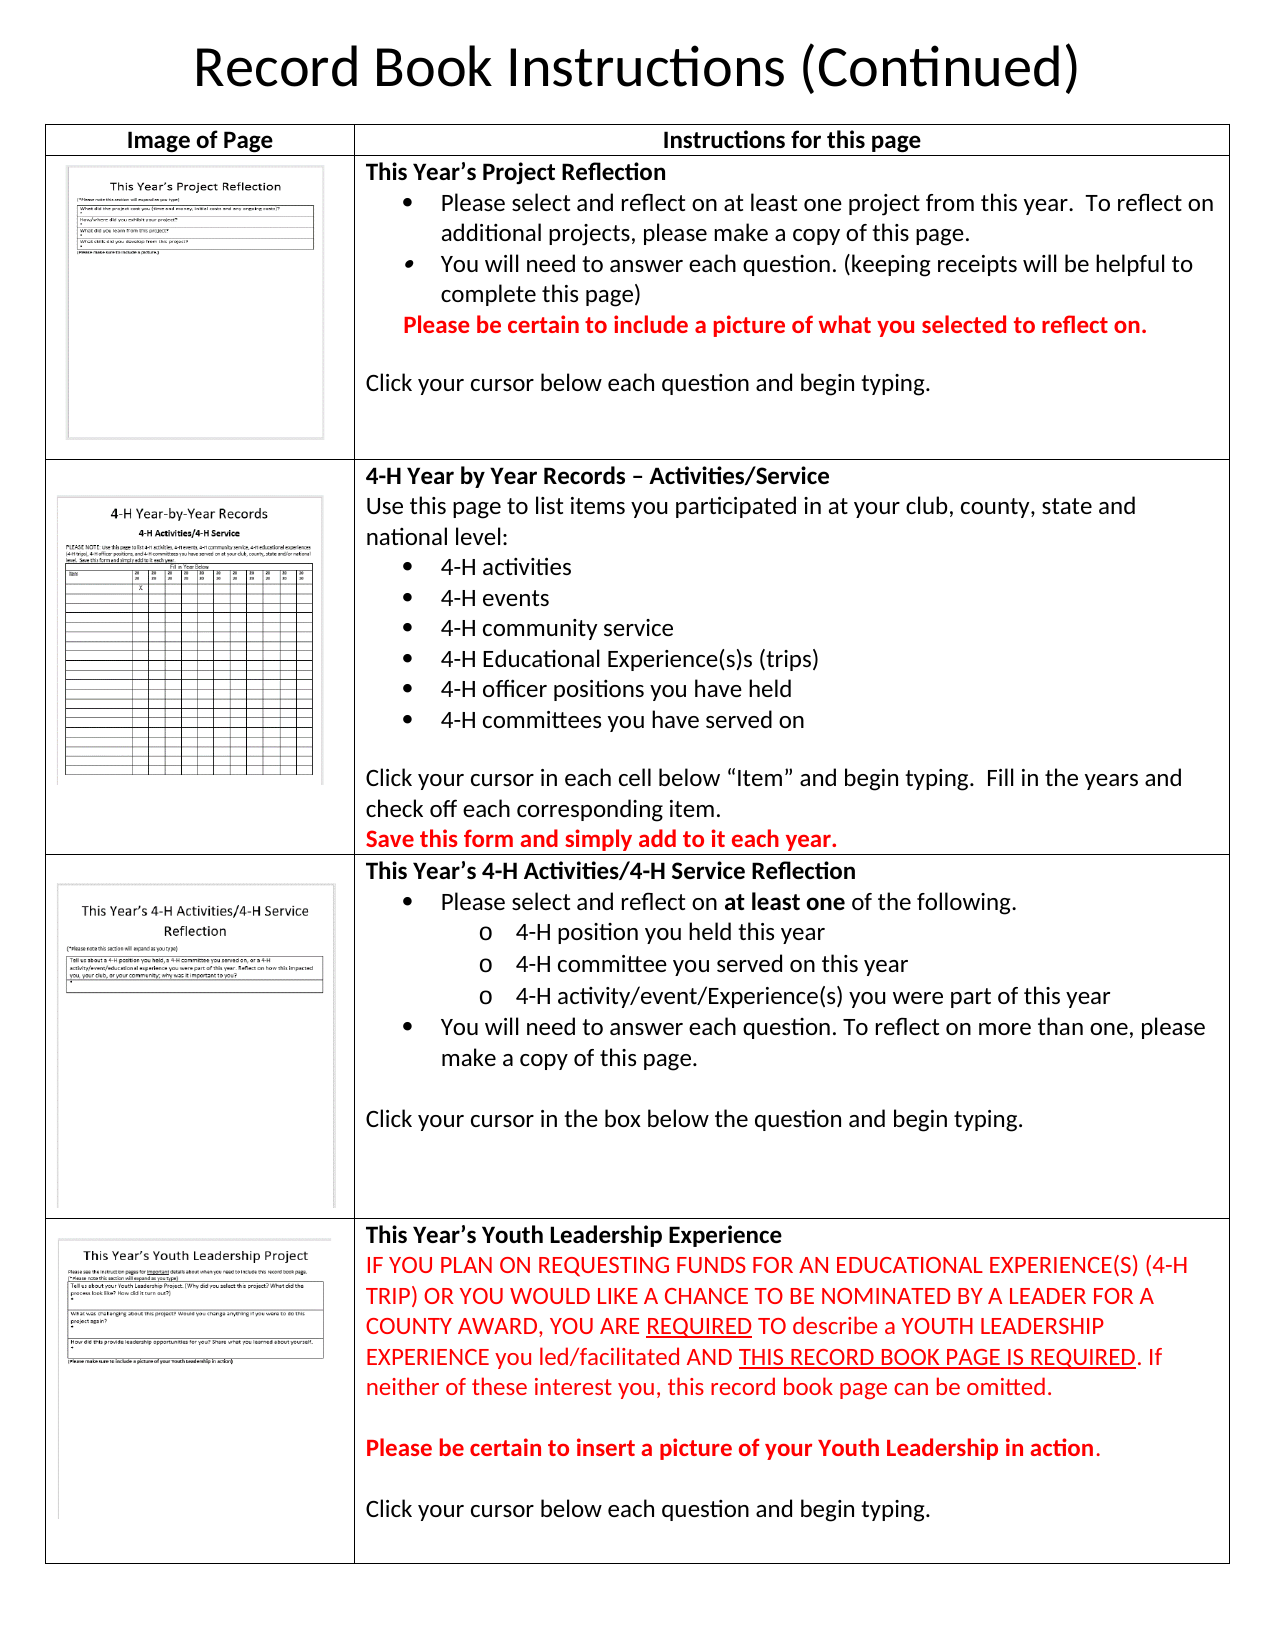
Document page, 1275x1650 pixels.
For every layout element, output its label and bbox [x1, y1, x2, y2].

picture [65, 165, 325, 440]
picture [56, 1238, 332, 1517]
picture [56, 883, 336, 1208]
picture [56, 495, 324, 785]
